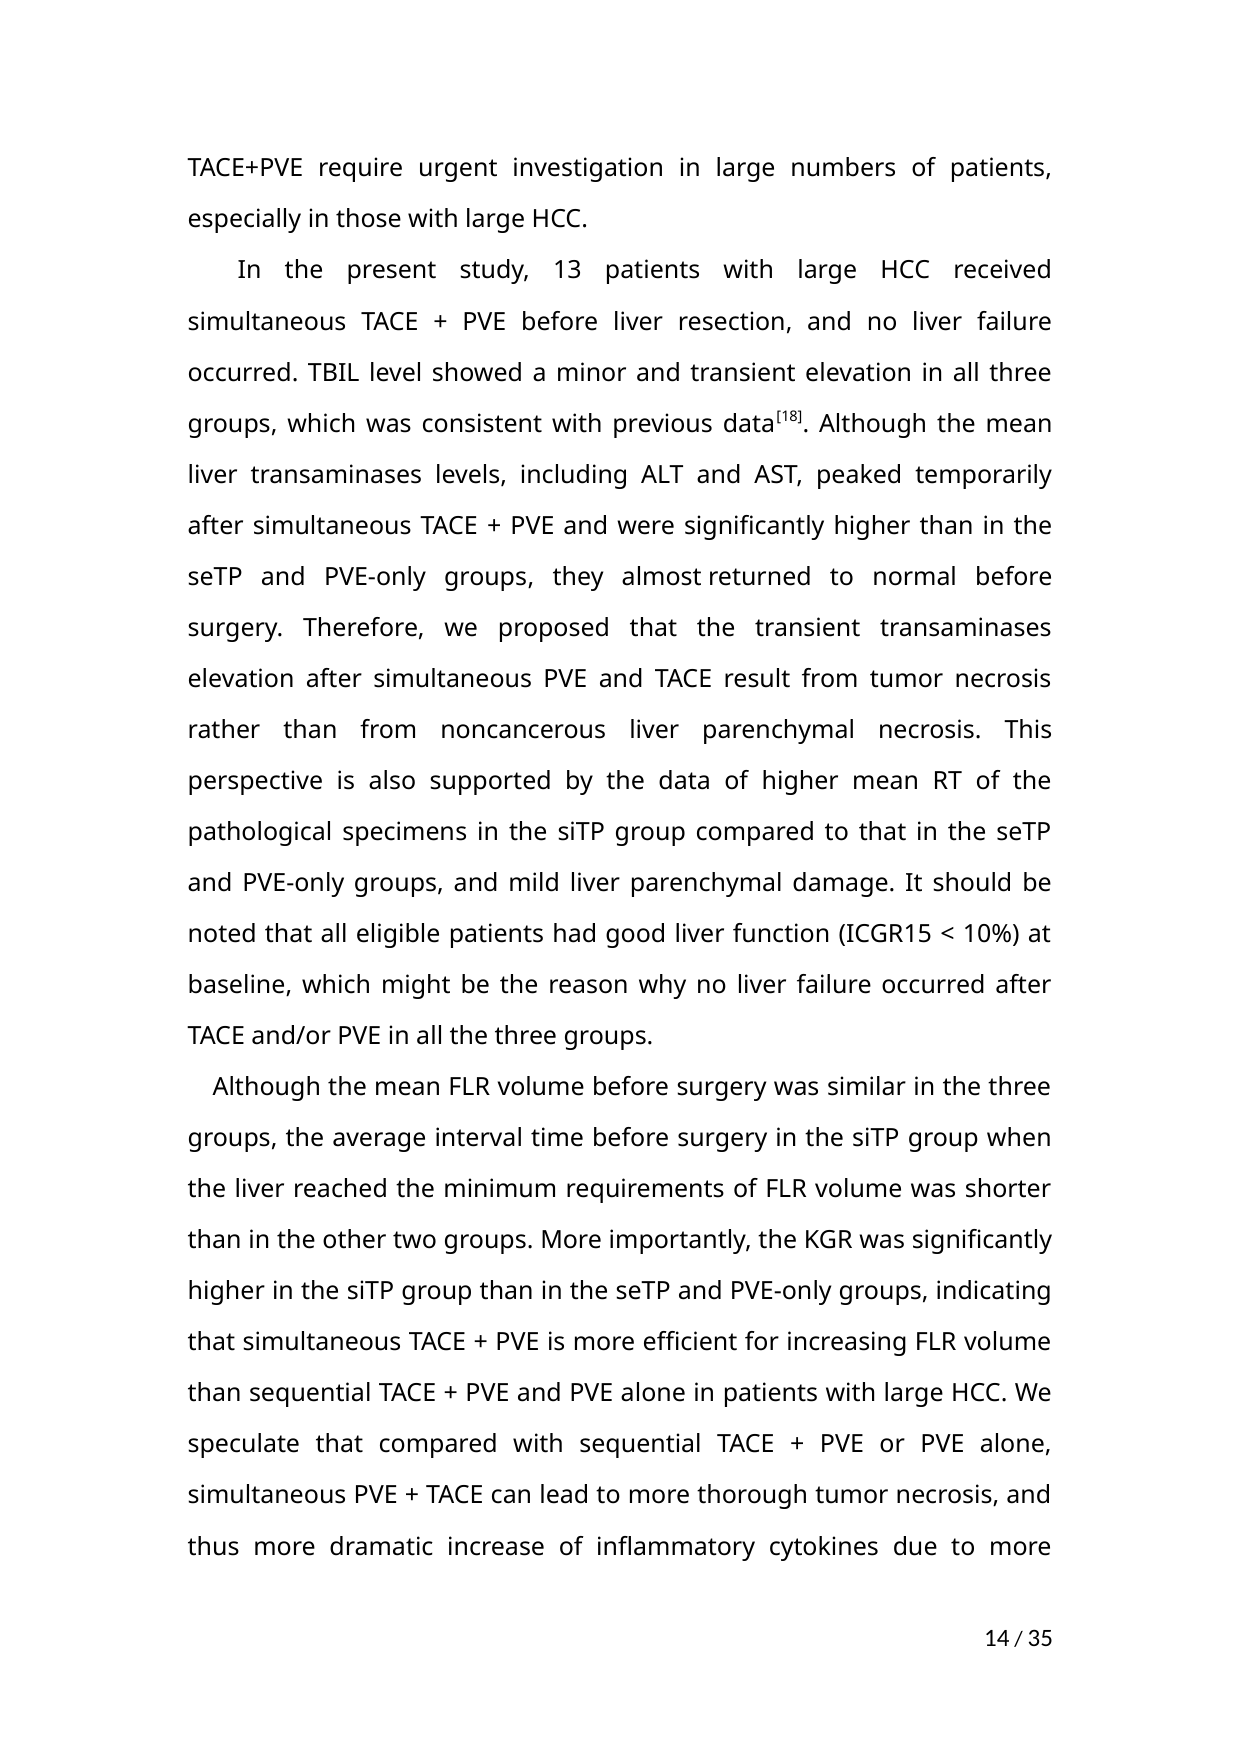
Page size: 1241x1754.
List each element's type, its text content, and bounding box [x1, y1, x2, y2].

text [187, 1069, 1053, 1562]
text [187, 150, 1053, 235]
text In the present study, 13 patients with large HCC received simultaneous TACE + PVE before liver resection, and no liver failure occurred. TBIL level showed a minor and transient elevation in all three groups, which was consistent with previous data[18]. Although the mean liver transaminases levels, including ALT and AST, peaked temporarily after simultaneous TACE + PVE and were significantly higher than in the seTP and PVE-only groups, they almost returned to normal before surgery. Therefore, we proposed that the transient transaminases elevation after simultaneous PVE and TACE result from tumor necrosis rather than from noncancerous liver parenchymal necrosis. This perspective is also supported by the data of higher mean RT of the pathological specimens in the siTP group compared to that in the seTP and PVE-only groups, and mild liver parenchymal damage. It should be noted that all eligible patients had good liver function (ICGR15 < 10%) at baseline, which might be the reason why no liver failure occurred after TACE and/or PVE in all the three groups. [187, 252, 1053, 1052]
